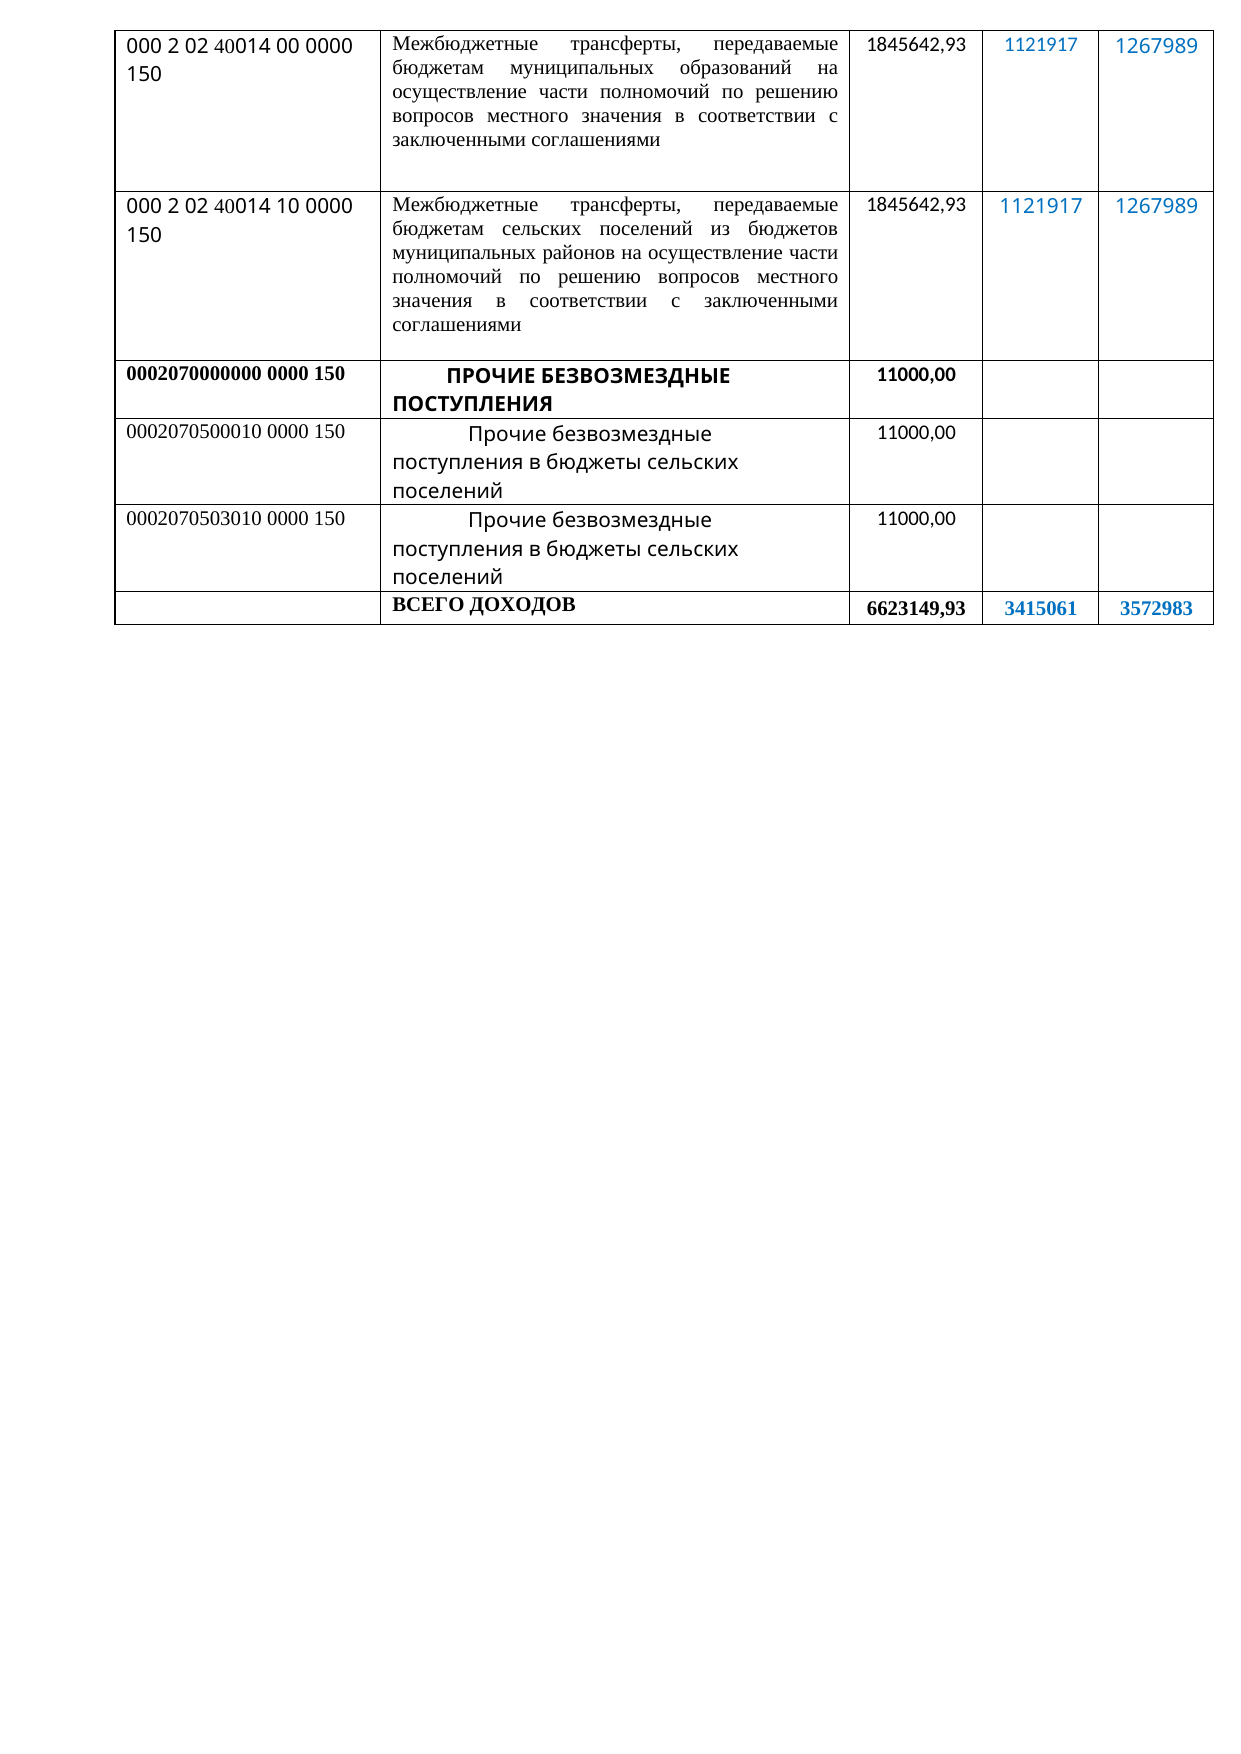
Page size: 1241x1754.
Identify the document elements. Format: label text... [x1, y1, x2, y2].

table_cell [983, 361, 1098, 418]
table_cell Прочие безвозмездные поступления в бюджеты сельских поселений [381, 505, 849, 591]
table_cell 11000,00 [850, 419, 982, 504]
table_cell 1121917 [983, 31, 1098, 191]
table_cell [1099, 419, 1213, 504]
table_cell [983, 505, 1098, 591]
table_cell 11000,00 [850, 361, 982, 418]
table_cell [116, 592, 380, 624]
table_cell Межбюджетные трансферты, передаваемые бюджетам муниципальных образований на осуществление части полномочий по решению вопросов местного значения в соответствии с заключенными соглашениями [381, 31, 849, 191]
table_cell 3415061 [983, 592, 1098, 624]
table_cell 3572983 [1099, 592, 1213, 624]
table_cell 000 2 02 40014 10 0000 150 [116, 192, 380, 360]
table_cell 11000,00 [850, 505, 982, 591]
table_cell 000 2 02 40014 00 0000 150 [116, 31, 380, 191]
table_cell Межбюджетные трансферты, передаваемые бюджетам сельских поселений из бюджетов муниципальных районов на осуществление части полномочий по решению вопросов местного значения в соответствии с заключенными соглашениями [381, 192, 849, 360]
table_cell 1121917 [983, 192, 1098, 360]
table_cell 0002070000000 0000 150 [116, 361, 380, 418]
table_cell 0002070500010 0000 150 [116, 419, 380, 504]
table_cell [1099, 505, 1213, 591]
table_cell 0002070503010 0000 150 [116, 505, 380, 591]
table_cell ВСЕГО ДОХОДОВ [381, 592, 849, 624]
table_cell 1845642,93 [850, 192, 982, 360]
table_cell 1267989 [1099, 192, 1213, 360]
table_cell ПРОЧИЕ БЕЗВОЗМЕЗДНЫЕ ПОСТУПЛЕНИЯ [381, 361, 849, 418]
table_cell Прочие безвозмездные поступления в бюджеты сельских поселений [381, 419, 849, 504]
table_cell [1099, 361, 1213, 418]
table_cell 1845642,93 [850, 31, 982, 191]
table_cell [983, 419, 1098, 504]
table_cell 1267989 [1099, 31, 1213, 191]
table_cell 6623149,93 [850, 592, 982, 624]
